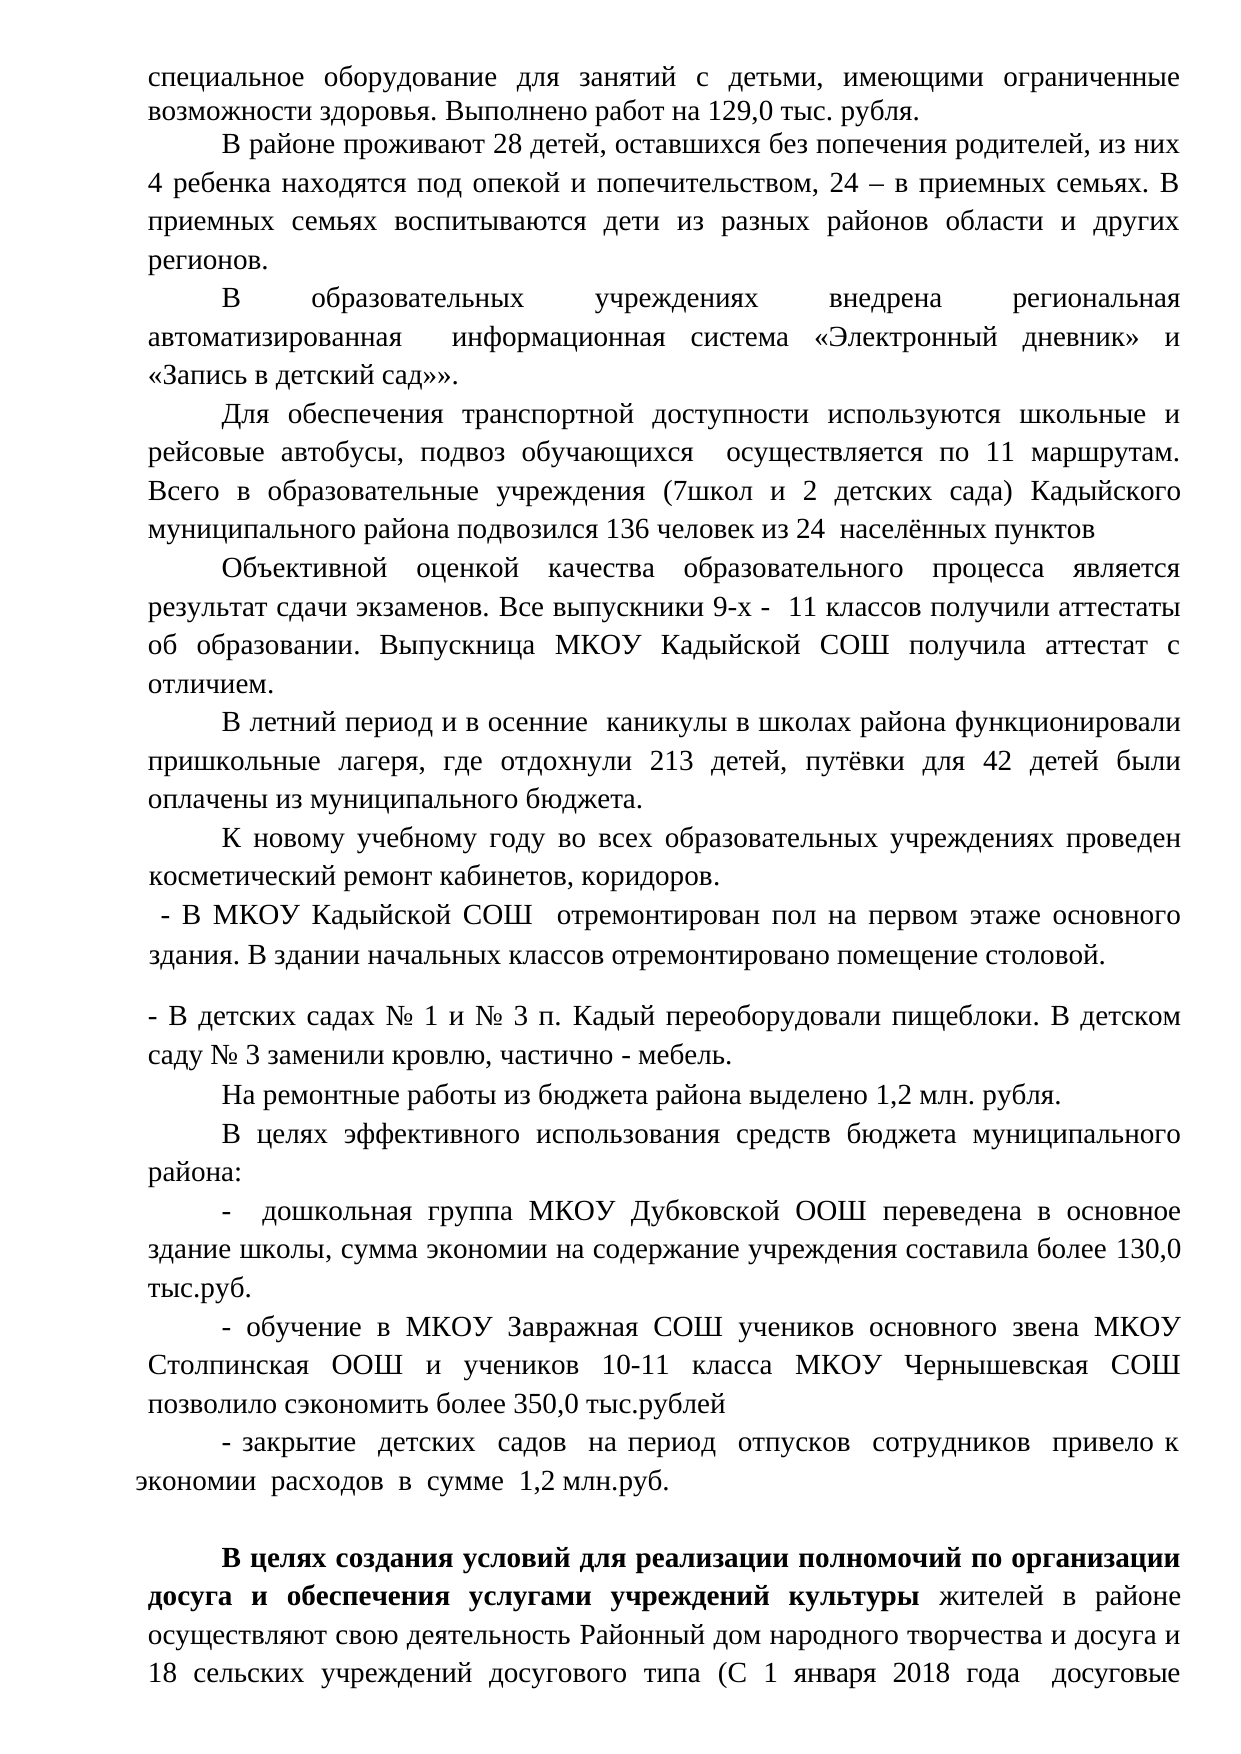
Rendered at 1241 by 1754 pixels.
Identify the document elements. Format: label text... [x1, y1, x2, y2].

text - В детских садах № 1 и № 3 п. Кадый переоборудовали пищеблоки. В детском саду № 3 заменили кровлю, частично - мебель. [148, 998, 1181, 1072]
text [148, 1540, 1181, 1689]
text На ремонтные работы из бюджета района выделено 1,2 млн. рубля. [148, 1077, 1181, 1111]
text В образовательных учреждениях внедрена региональная автоматизированная информационная система «Электронный дневник» и «Запись в детский сад»». [148, 280, 1181, 391]
text В целях эффективного использования средств бюджета муниципального района: [148, 1116, 1181, 1188]
text К новому учебному году во всех образовательных учреждениях проведен косметический ремонт кабинетов, коридоров. [149, 820, 1181, 892]
text В летний период и в осенние каникулы в школах района функционировали пришкольные лагеря, где отдохнули 213 детей, путёвки для 42 детей были оплачены из муниципального бюджета. [148, 704, 1181, 815]
text Объективной оценкой качества образовательного процесса является результат сдачи экзаменов. Все выпускники 9-х - 11 классов получили аттестаты об образовании. Выпускница МКОУ Кадыйской СОШ получила аттестат с отличием. [148, 550, 1181, 699]
text Для обеспечения транспортной доступности используются школьные и рейсовые автобусы, подвоз обучающихся осуществляется по 11 маршрутам. Всего в образовательные учреждения (7школ и 2 детских сада) Кадыйского муниципального района подвозился 136 человек из 24 населённых пунктов [148, 396, 1181, 545]
text - обучение в МКОУ Завражная СОШ учеников основного звена МКОУ Столпинская ООШ и учеников 10-11 класса МКОУ Чернышевская СОШ позволило сэкономить более 350,0 тыс.рублей [148, 1309, 1181, 1419]
text - дошкольная группа МКОУ Дубковской ООШ переведена в основное здание школы, сумма экономии на содержание учреждения составила более 130,0 тыс.руб. [148, 1193, 1181, 1304]
text - В МКОУ Кадыйской СОШ отремонтирован пол на первом этаже основного здания. В здании начальных классов отремонтировано помещение столовой. [149, 897, 1181, 971]
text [148, 59, 1181, 126]
text В районе проживают 28 детей, оставшихся без попечения родителей, из них 4 ребенка находятся под опекой и попечительством, 24 – в приемных семьях. В приемных семьях воспитываются дети из разных районов области и других регионов. [148, 126, 1181, 275]
text - закрытие детских садов на период отпусков сотрудников привело к экономии расходов в сумме 1,2 млн.руб. [135, 1424, 1181, 1496]
